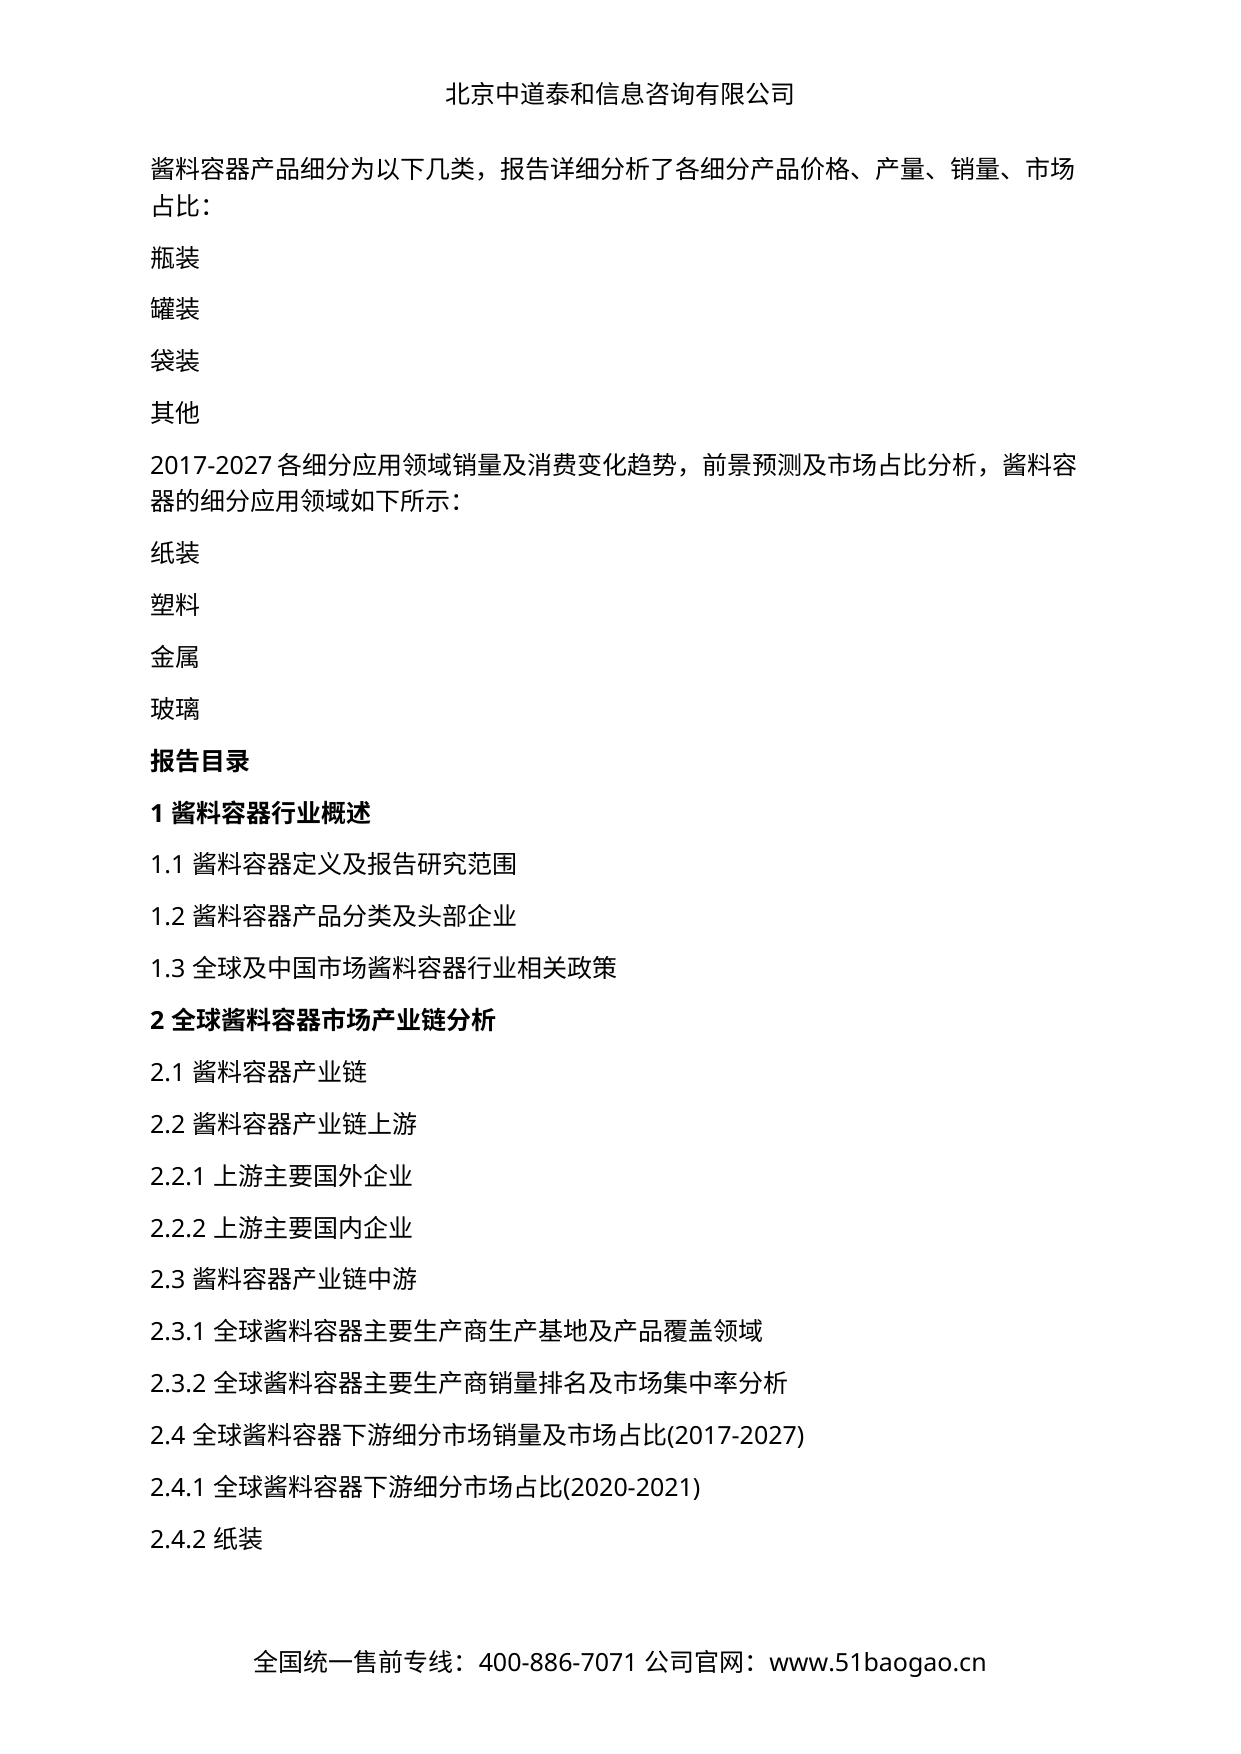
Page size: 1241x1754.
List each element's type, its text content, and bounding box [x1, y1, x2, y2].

text 2.2 酱料容器产业链上游 [150, 1104, 1090, 1141]
text 酱料容器产品细分为以下几类，报告详细分析了各细分产品价格、产量、销量、市场占比： [150, 150, 1090, 222]
text 1.1 酱料容器定义及报告研究范围 [150, 845, 1090, 881]
text 2.3.2 全球酱料容器主要生产商销量排名及市场集中率分析 [150, 1364, 1090, 1400]
text 袋装 [150, 342, 1090, 378]
text 1.2 酱料容器产品分类及头部企业 [150, 897, 1090, 933]
text 2017-2027各细分应用领域销量及消费变化趋势，前景预测及市场占比分析，酱料容器的细分应用领域如下所示： [150, 446, 1090, 518]
text 塑料 [150, 586, 1090, 622]
text 2.3 酱料容器产业链中游 [150, 1260, 1090, 1296]
text 纸装 [150, 534, 1090, 570]
text 2.1 酱料容器产业链 [150, 1052, 1090, 1089]
text 2.4 全球酱料容器下游细分市场销量及市场占比(2017-2027) [150, 1416, 1090, 1452]
text 玻璃 [150, 689, 1090, 726]
text 2.2.1 上游主要国外企业 [150, 1156, 1090, 1192]
text 其他 [150, 394, 1090, 430]
text 罐装 [150, 290, 1090, 326]
text 2.2.2 上游主要国内企业 [150, 1208, 1090, 1244]
text 瓶装 [150, 238, 1090, 274]
text 2.3.1 全球酱料容器主要生产商生产基地及产品覆盖领域 [150, 1312, 1090, 1348]
text 1.3 全球及中国市场酱料容器行业相关政策 [150, 949, 1090, 985]
text 2.4.2 纸装 [150, 1519, 1090, 1556]
text 2.4.1 全球酱料容器下游细分市场占比(2020-2021) [150, 1467, 1090, 1504]
text 1 酱料容器行业概述 [150, 793, 1090, 829]
text 金属 [150, 637, 1090, 674]
text 报告目录 [150, 741, 1090, 777]
text 2 全球酱料容器市场产业链分析 [150, 1001, 1090, 1037]
